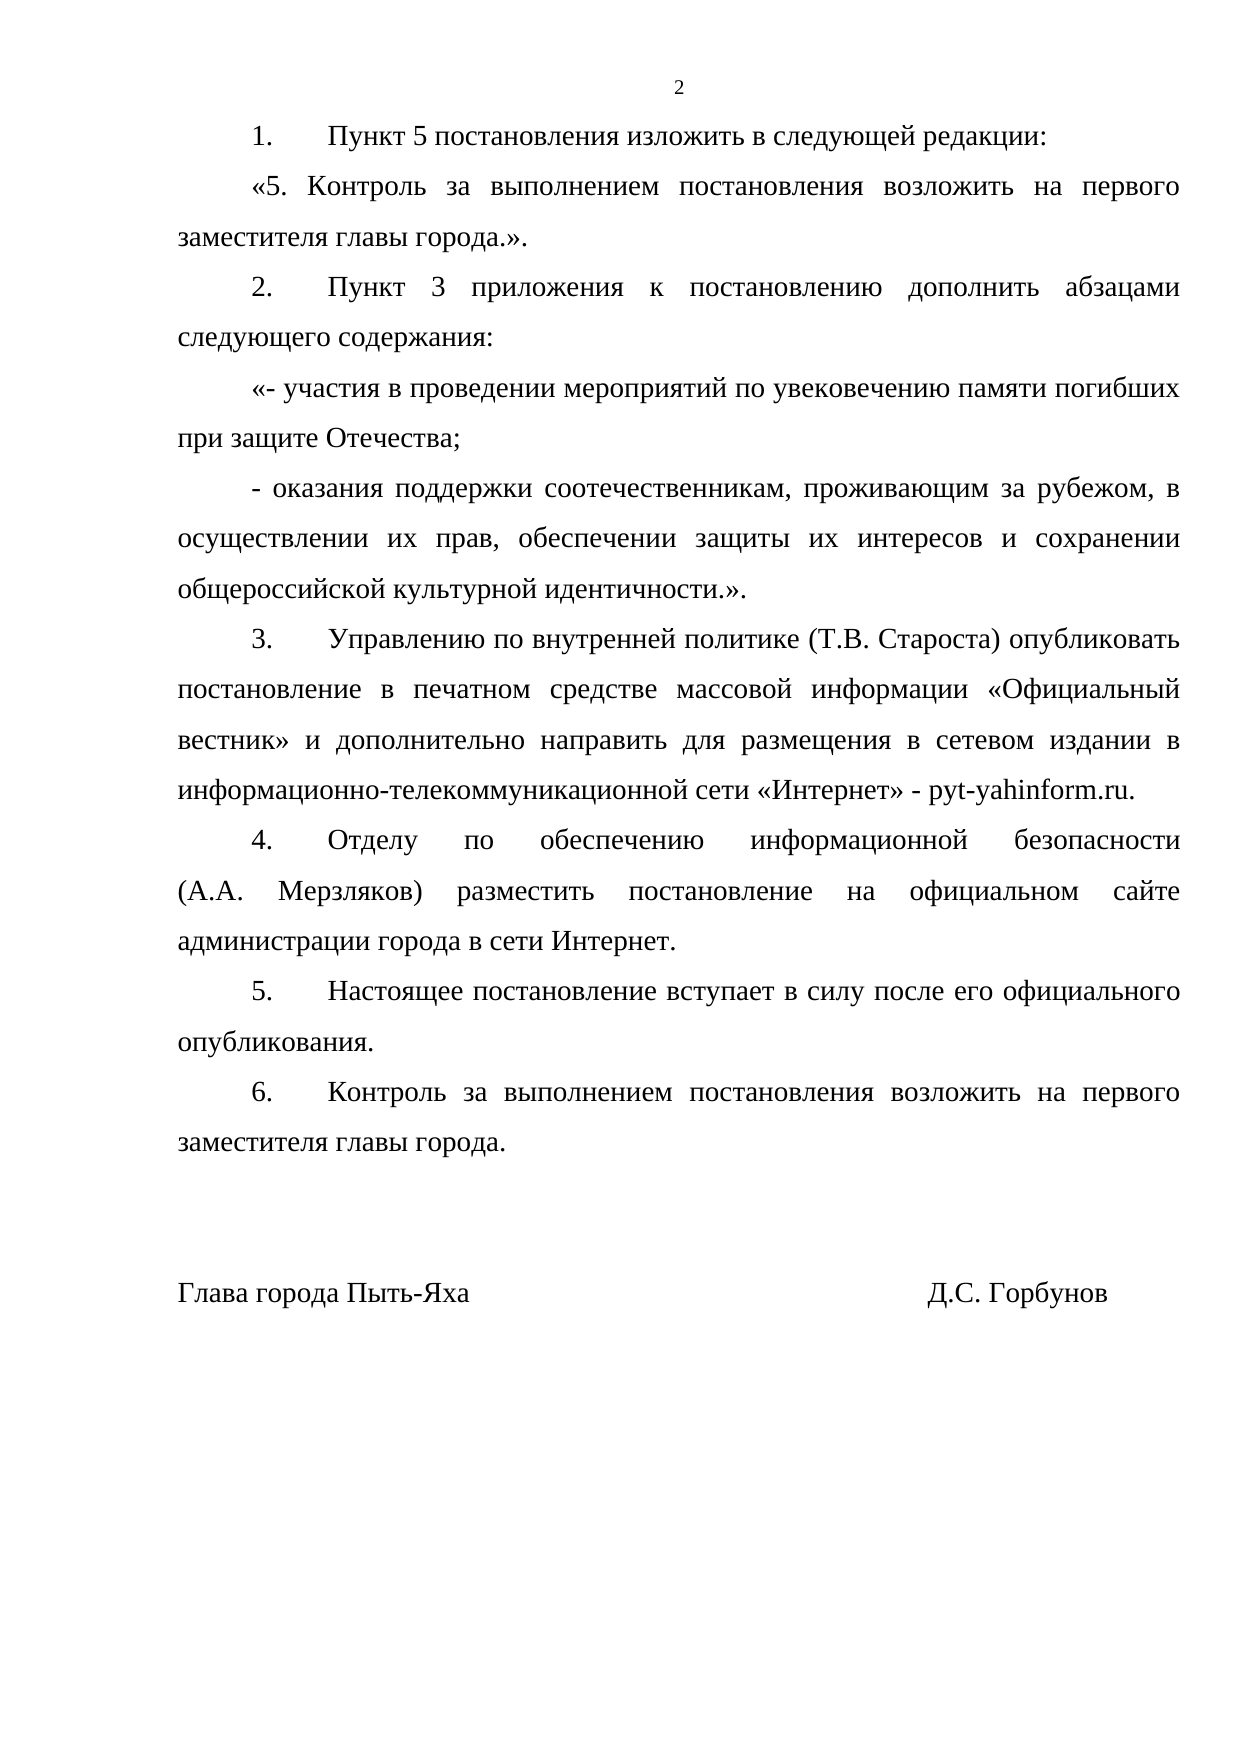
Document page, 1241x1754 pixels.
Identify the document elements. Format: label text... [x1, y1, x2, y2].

text 6. Контроль за выполнением постановления возложить на первого заместителя главы города. [177, 1074, 1181, 1158]
list Пункт 5 постановления изложить в следующей редакции: [177, 118, 1181, 152]
list Пункт 3 приложения к постановлению дополнить абзацами следующего содержания: [177, 269, 1181, 353]
text Глава города Пыть-Яха Д.С. Горбунов [177, 1275, 1181, 1309]
text - оказания поддержки соотечественникам, проживающим за рубежом, в осуществлении их прав, обеспечении защиты их интересов и сохранении общероссийской культурной идентичности.». [177, 470, 1181, 604]
text 5. Настоящее постановление вступает в силу после его официального опубликования. [177, 973, 1181, 1057]
list Управлению по внутренней политике (Т.В. Староста) опубликовать постановление в печатном средстве массовой информации «Официальный вестник» и дополнительно направить для размещения в сетевом издании в информационно-телекоммуникационной сети «Интернет» - pyt-yahinform.ru. [177, 621, 1181, 806]
text 4. Отделу по обеспечению информационной безопасности (А.А. Мерзляков) разместить постановление на официальном сайте администрации города в сети Интернет. [177, 822, 1181, 957]
text «5. Контроль за выполнением постановления возложить на первого заместителя главы города.». [177, 168, 1181, 252]
text «- участия в проведении мероприятий по увековечению памяти погибших при защите Отечества; [177, 370, 1181, 453]
